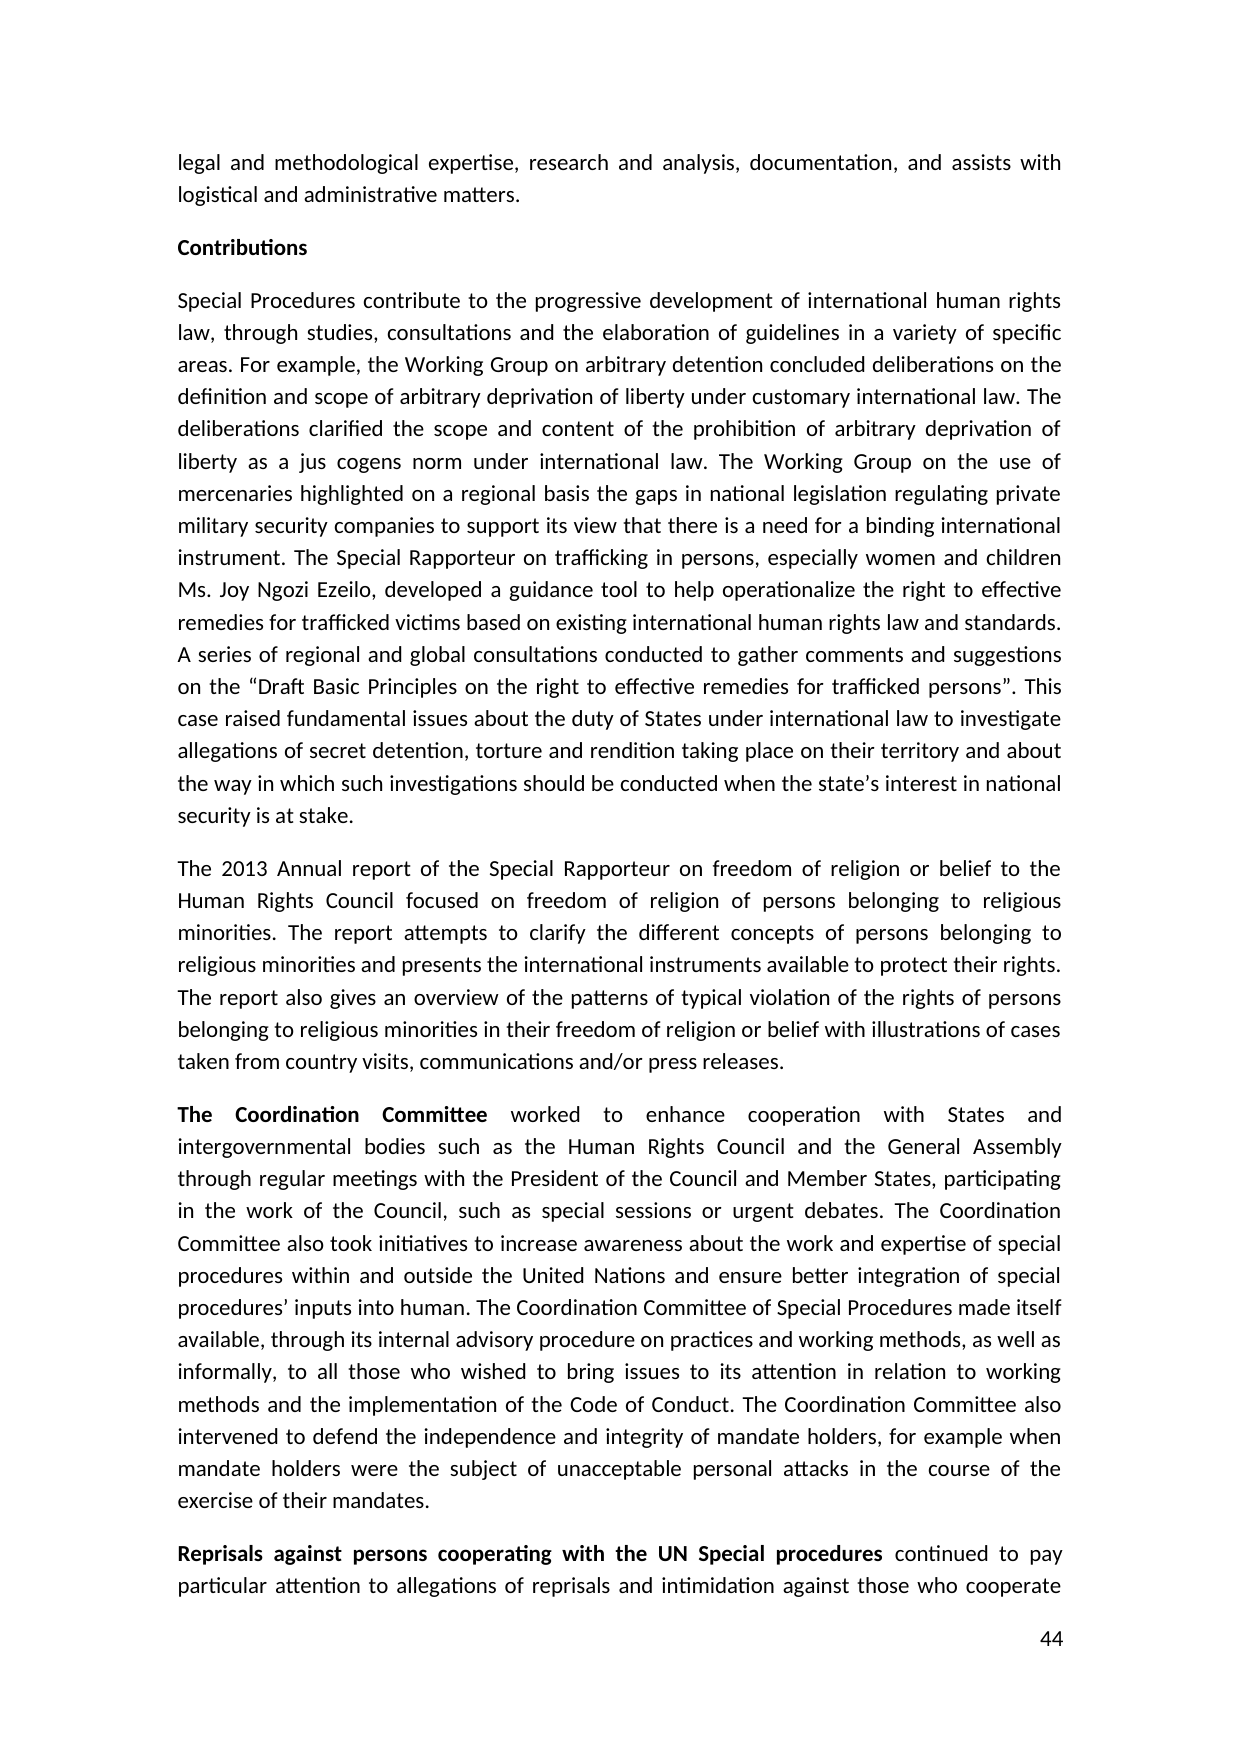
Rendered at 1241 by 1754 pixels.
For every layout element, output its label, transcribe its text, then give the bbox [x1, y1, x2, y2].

text Special Procedures contribute to the progressive development of international human rights law, through studies, consultations and the elaboration of guidelines in a variety of specific areas. For example, the Working Group on arbitrary detention concluded deliberations on the definition and scope of arbitrary deprivation of liberty under customary international law. The deliberations clarified the scope and content of the prohibition of arbitrary deprivation of liberty as a jus cogens norm under international law. The Working Group on the use of mercenaries highlighted on a regional basis the gaps in national legislation regulating private military security companies to support its view that there is a need for a binding international instrument. The Special Rapporteur on trafficking in persons, especially women and children Ms. Joy Ngozi Ezeilo, developed a guidance tool to help operationalize the right to effective remedies for trafficked victims based on existing international human rights law and standards. A series of regional and global consultations conducted to gather comments and suggestions on the “Draft Basic Principles on the right to effective remedies for trafficked persons”. This case raised fundamental issues about the duty of States under international law to investigate allegations of secret detention, torture and rendition taking place on their territory and about the way in which such investigations should be conducted when the state’s interest in national security is at stake. [177, 286, 1063, 829]
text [177, 1539, 1063, 1599]
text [177, 148, 1063, 208]
text The 2013 Annual report of the Special Rapporteur on freedom of religion or belief to the Human Rights Council focused on freedom of religion of persons belonging to religious minorities. The report attempts to clarify the different concepts of persons belonging to religious minorities and presents the international instruments available to protect their rights. The report also gives an overview of the patterns of typical violation of the rights of persons belonging to religious minorities in their freedom of religion or belief with illustrations of cases taken from country visits, communications and/or press releases. [177, 854, 1063, 1075]
text Contributions [177, 233, 1063, 261]
text The Coordination Committee worked to enhance cooperation with States and intergovernmental bodies such as the Human Rights Council and the General Assembly through regular meetings with the President of the Council and Member States, participating in the work of the Council, such as special sessions or urgent debates. The Coordination Committee also took initiatives to increase awareness about the work and expertise of special procedures within and outside the United Nations and ensure better integration of special procedures’ inputs into human. The Coordination Committee of Special Procedures made itself available, through its internal advisory procedure on practices and working methods, as well as informally, to all those who wished to bring issues to its attention in relation to working methods and the implementation of the Code of Conduct. The Coordination Committee also intervened to defend the independence and integrity of mandate holders, for example when mandate holders were the subject of unacceptable personal attacks in the course of the exercise of their mandates. [177, 1100, 1063, 1514]
